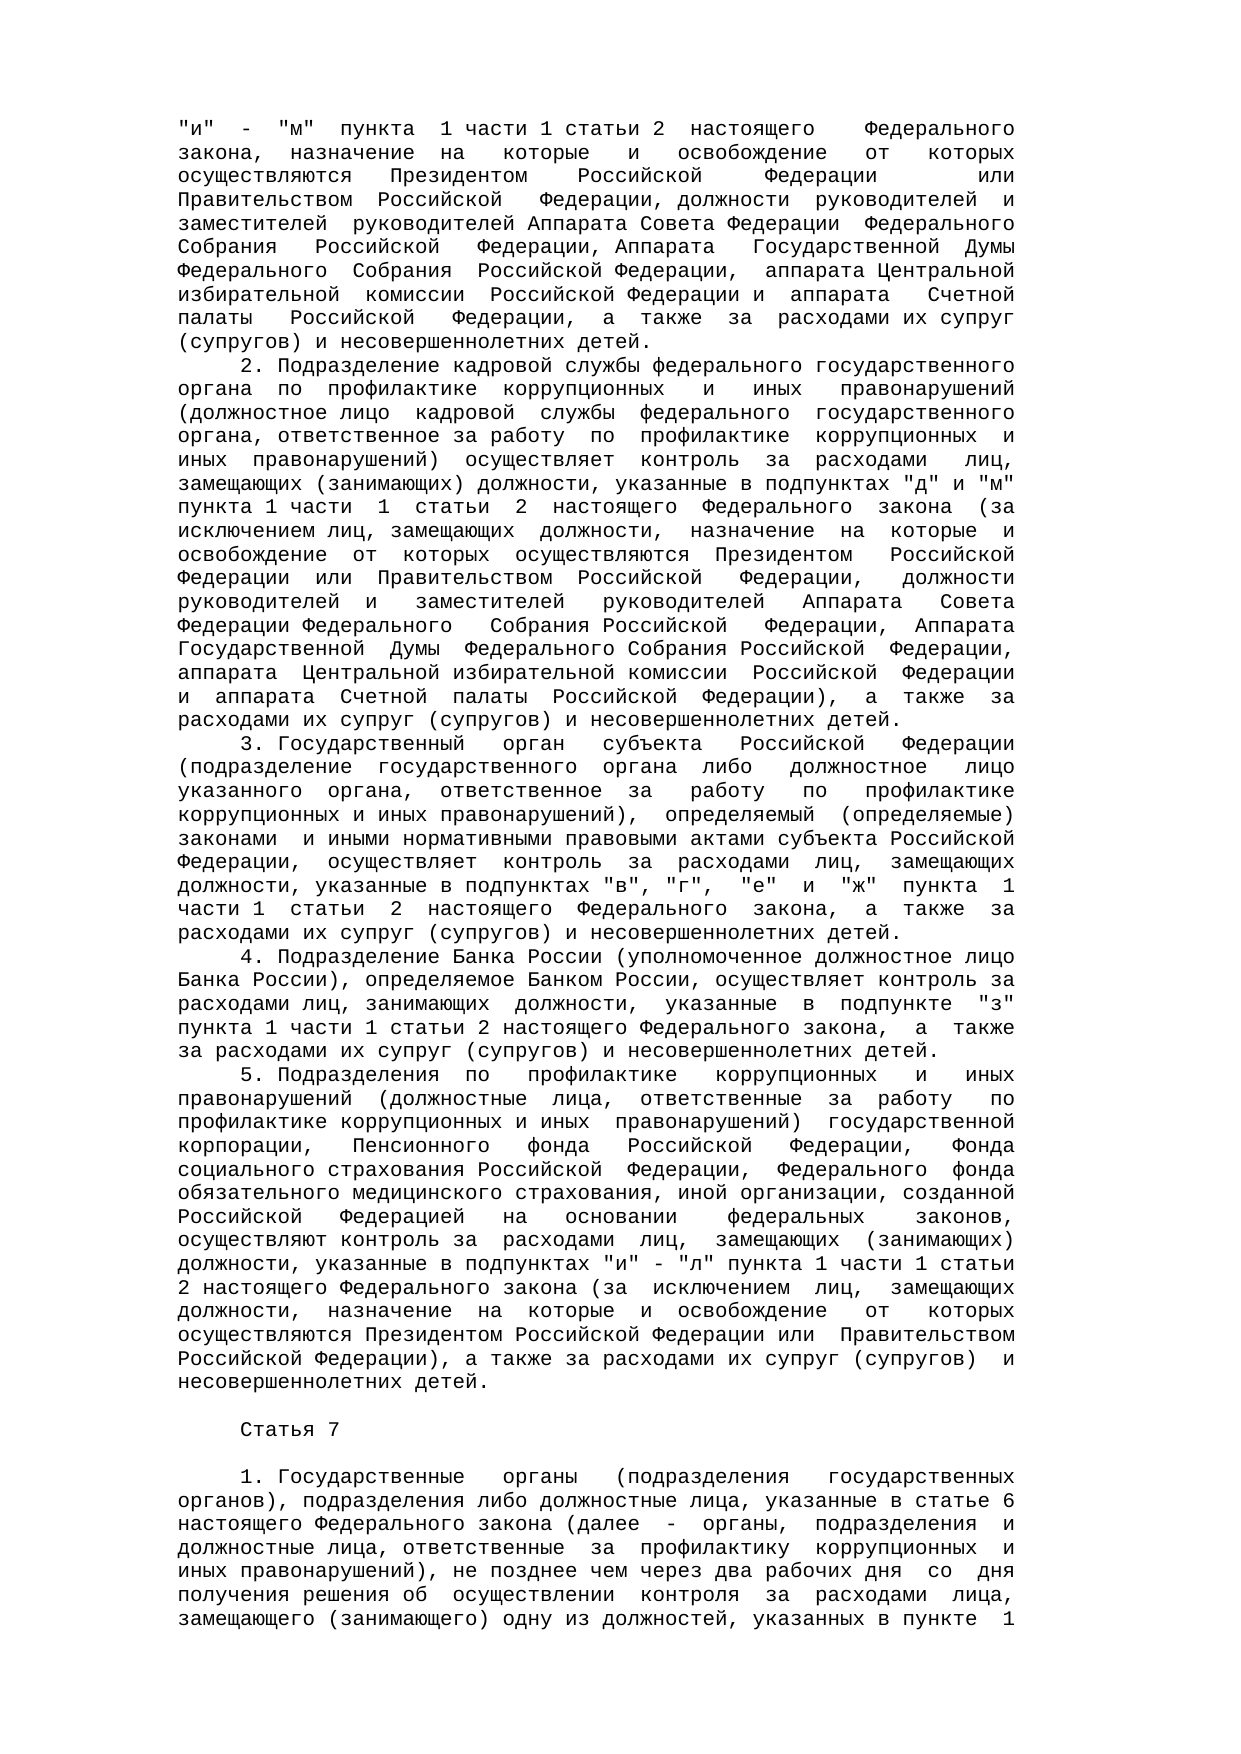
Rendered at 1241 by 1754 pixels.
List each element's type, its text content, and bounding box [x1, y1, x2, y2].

text правонарушений (должностные лица, ответственные за работу по [177, 1088, 1152, 1111]
text несовершеннолетних детей. [177, 1371, 1152, 1395]
text Федерации Федерального Собрания Российской Федерации, Аппарата [177, 615, 1152, 638]
text коррупционных и иных правонарушений), определяемый (определяемые) [177, 804, 1152, 827]
text должности, назначение на которые и освобождение от которых [177, 1300, 1152, 1324]
text обязательного медицинского страхования, иной организации, созданной [177, 1182, 1152, 1206]
text Правительством Российской Федерации, должности руководителей и [177, 189, 1152, 213]
text должности, указанные в подпунктах "и" - "л" пункта 1 части 1 статьи [177, 1253, 1152, 1277]
text Банка России), определяемое Банком России, осуществляет контроль за [177, 969, 1152, 993]
text и аппарата Счетной палаты Российской Федерации), а также за [177, 686, 1152, 709]
text иных правонарушений), не позднее чем через два рабочих дня со дня [177, 1561, 1152, 1584]
text палаты Российской Федерации, а также за расходами их супруг [177, 307, 1152, 331]
text Федерального Собрания Российской Федерации, аппарата Центральной [177, 260, 1152, 284]
text 4. Подразделение Банка России (уполномоченное должностное лицо [177, 946, 1152, 969]
text должностные лица, ответственные за профилактику коррупционных и [177, 1537, 1152, 1561]
text корпорации, Пенсионного фонда Российской Федерации, Фонда [177, 1135, 1152, 1158]
text получения решения об осуществлении контроля за расходами лица, [177, 1584, 1152, 1608]
text (супругов) и несовершеннолетних детей. [177, 331, 1152, 354]
text избирательной комиссии Российской Федерации и аппарата Счетной [177, 284, 1152, 307]
text Государственной Думы Федерального Собрания Российской Федерации, [177, 638, 1152, 662]
text Статья 7 [177, 1419, 1152, 1442]
text иных правонарушений) осуществляет контроль за расходами лиц, [177, 449, 1152, 473]
text 5. Подразделения по профилактике коррупционных и иных [177, 1064, 1152, 1088]
text осуществляются Президентом Российской Федерации или [177, 165, 1152, 189]
text части 1 статьи 2 настоящего Федерального закона, а также за [177, 898, 1152, 922]
text органа, ответственное за работу по профилактике коррупционных и [177, 426, 1152, 449]
text закона, назначение на которые и освобождение от которых [177, 142, 1152, 165]
text Российской Федерации), а также за расходами их супруг (супругов) и [177, 1348, 1152, 1371]
text (подразделение государственного органа либо должностное лицо [177, 757, 1152, 780]
text пункта 1 части 1 статьи 2 настоящего Федерального закона (за [177, 496, 1152, 520]
text законами и иными нормативными правовыми актами субъекта Российской [177, 827, 1152, 851]
text руководителей и заместителей руководителей Аппарата Совета [177, 591, 1152, 615]
text должности, указанные в подпунктах "в", "г", "е" и "ж" пункта 1 [177, 875, 1152, 898]
text освобождение от которых осуществляются Президентом Российской [177, 544, 1152, 567]
text расходами их супруг (супругов) и несовершеннолетних детей. [177, 709, 1152, 733]
text расходами лиц, занимающих должности, указанные в подпункте "з" [177, 993, 1152, 1017]
text 2. Подразделение кадровой службы федерального государственного [177, 354, 1152, 378]
text замещающего (занимающего) одну из должностей, указанных в пункте 1 [177, 1608, 1152, 1631]
text социального страхования Российской Федерации, Федерального фонда [177, 1158, 1152, 1182]
text Федерации, осуществляет контроль за расходами лиц, замещающих [177, 851, 1152, 875]
text указанного органа, ответственное за работу по профилактике [177, 780, 1152, 804]
text 3. Государственный орган субъекта Российской Федерации [177, 733, 1152, 757]
text за расходами их супруг (супругов) и несовершеннолетних детей. [177, 1040, 1152, 1064]
text Российской Федерацией на основании федеральных законов, [177, 1206, 1152, 1229]
text осуществляют контроль за расходами лиц, замещающих (занимающих) [177, 1229, 1152, 1253]
text аппарата Центральной избирательной комиссии Российской Федерации [177, 662, 1152, 686]
text пункта 1 части 1 статьи 2 настоящего Федерального закона, а также [177, 1017, 1152, 1040]
text замещающих (занимающих) должности, указанные в подпунктах "д" и "м" [177, 473, 1152, 496]
text (должностное лицо кадровой службы федерального государственного [177, 402, 1152, 426]
text осуществляются Президентом Российской Федерации или Правительством [177, 1324, 1152, 1348]
text органа по профилактике коррупционных и иных правонарушений [177, 378, 1152, 402]
text 1. Государственные органы (подразделения государственных [177, 1466, 1152, 1489]
text профилактике коррупционных и иных правонарушений) государственной [177, 1111, 1152, 1135]
text "и" - "м" пункта 1 части 1 статьи 2 настоящего Федерального [177, 118, 1152, 142]
text органов), подразделения либо должностные лица, указанные в статье 6 [177, 1489, 1152, 1513]
text расходами их супруг (супругов) и несовершеннолетних детей. [177, 922, 1152, 946]
text настоящего Федерального закона (далее - органы, подразделения и [177, 1513, 1152, 1537]
text исключением лиц, замещающих должности, назначение на которые и [177, 520, 1152, 544]
text Собрания Российской Федерации, Аппарата Государственной Думы [177, 236, 1152, 260]
text Федерации или Правительством Российской Федерации, должности [177, 567, 1152, 591]
text заместителей руководителей Аппарата Совета Федерации Федерального [177, 213, 1152, 236]
text 2 настоящего Федерального закона (за исключением лиц, замещающих [177, 1277, 1152, 1300]
